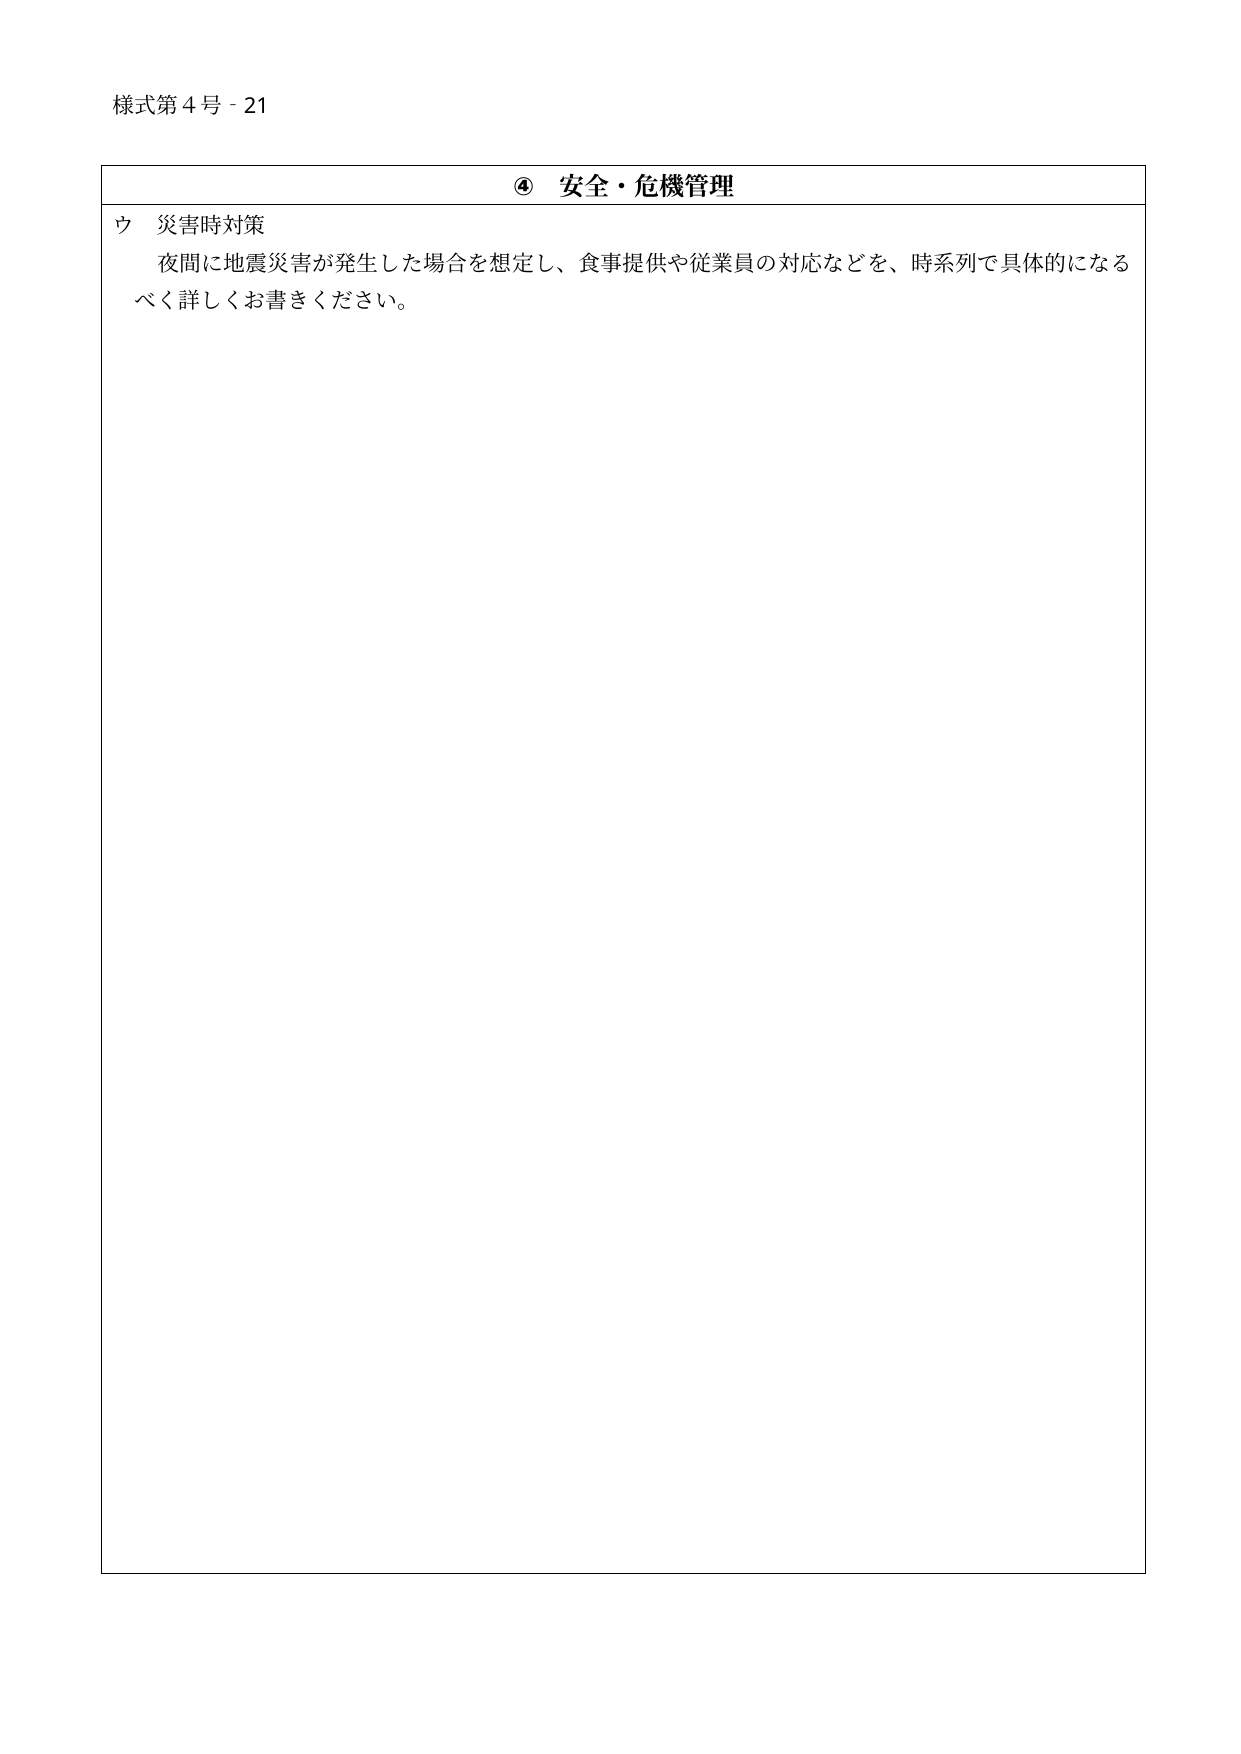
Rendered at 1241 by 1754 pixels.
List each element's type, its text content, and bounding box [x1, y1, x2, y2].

table_cell ウ 災害時対策 夜間に地震災害が発生した場合を想定し、食事提供や従業員の対応などを、時系列で具体的になるべく詳しくお書きください。 [102, 205, 1145, 1573]
table_header ④ 安全・危機管理 [102, 166, 1145, 204]
